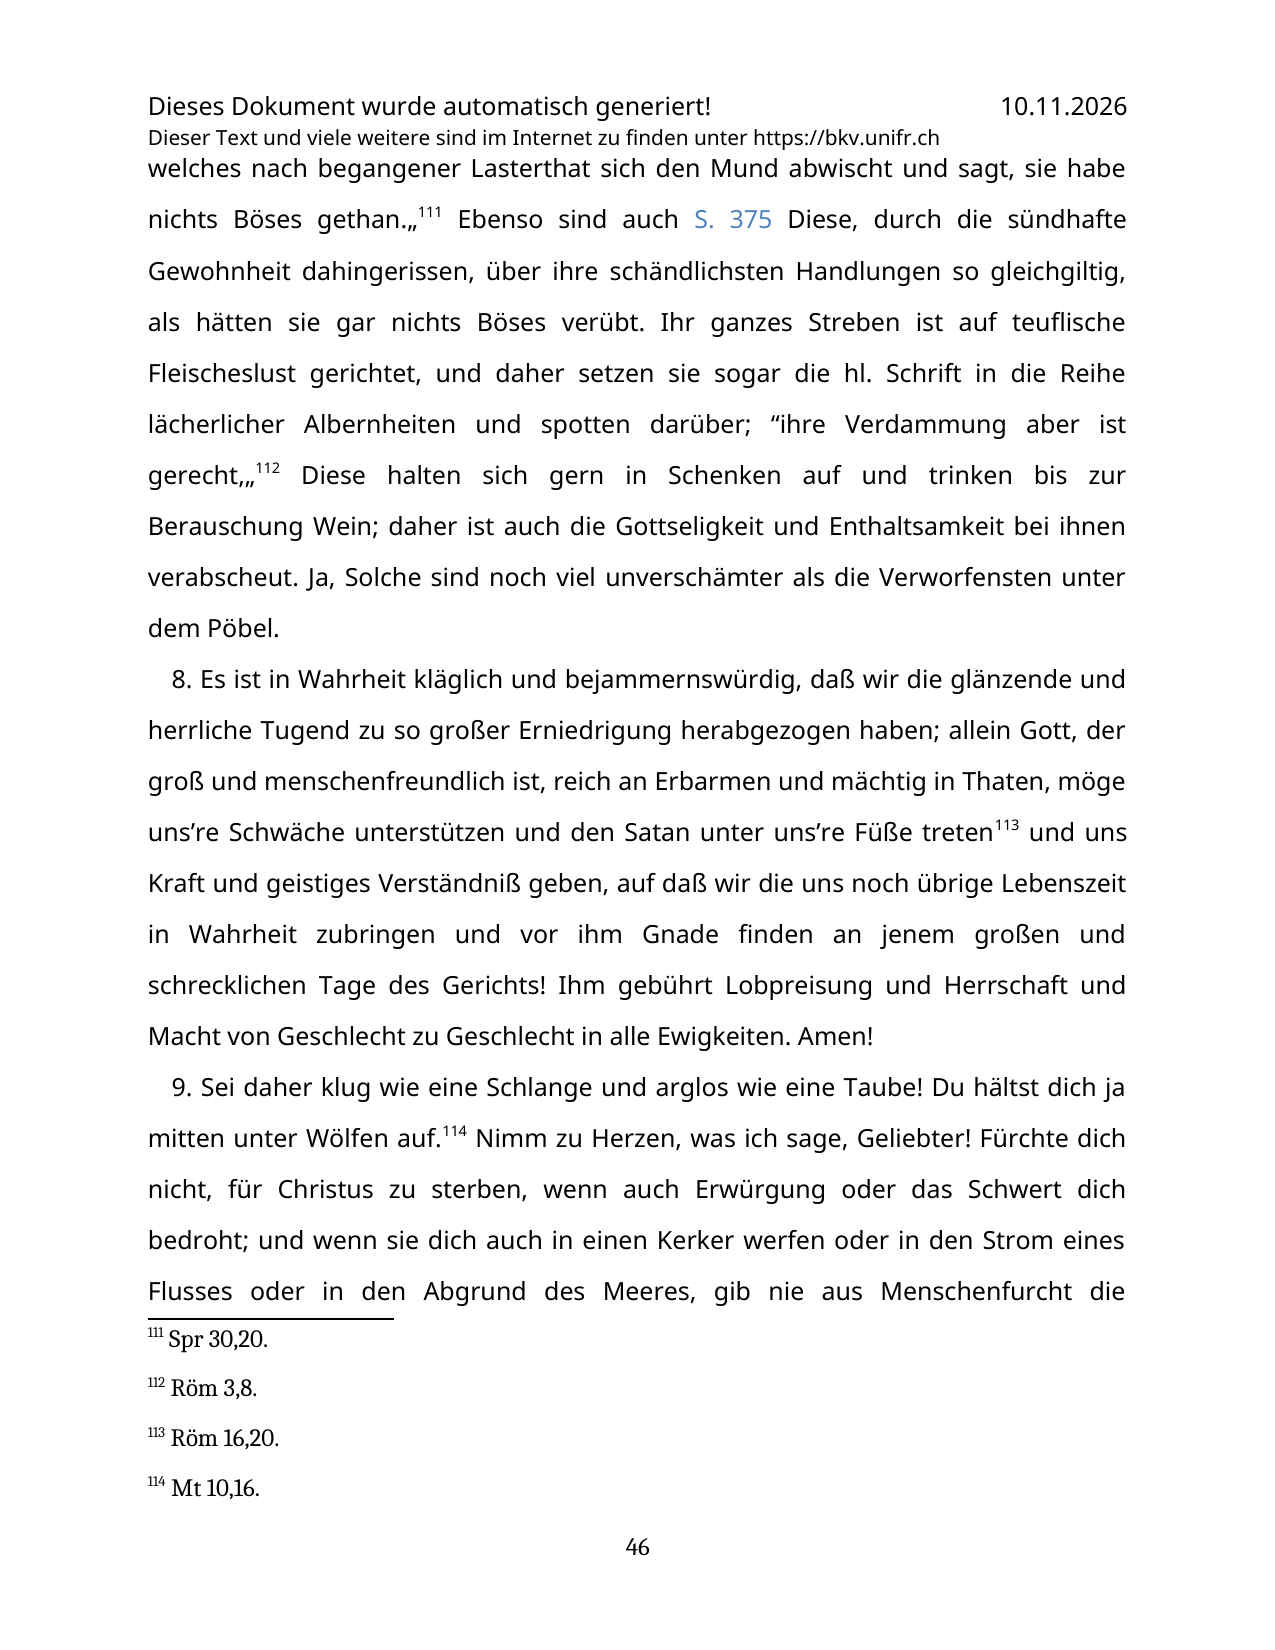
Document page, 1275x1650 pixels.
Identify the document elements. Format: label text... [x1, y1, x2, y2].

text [148, 151, 1127, 644]
text 8. Es ist in Wahrheit kläglich und bejammernswürdig, daß wir die glänzende und herrliche Tugend zu so großer Erniedrigung herabgezogen haben; allein Gott, der groß und menschenfreundlich ist, reich an Erbarmen und mächtig in Thaten, möge uns’re Schwäche unterstützen und den Satan unter uns’re Füße treten und uns Kraft und geistiges Verständniß geben, auf daß wir die uns noch übrige Lebenszeit in Wahrheit zubringen und vor ihm Gnade finden an jenem großen und schrecklichen Tage des Gerichts! Ihm gebührt Lobpreisung und Herrschaft und Macht von Geschlecht zu Geschlecht in alle Ewigkeiten. Amen! [148, 661, 1127, 1053]
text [148, 1070, 1127, 1308]
